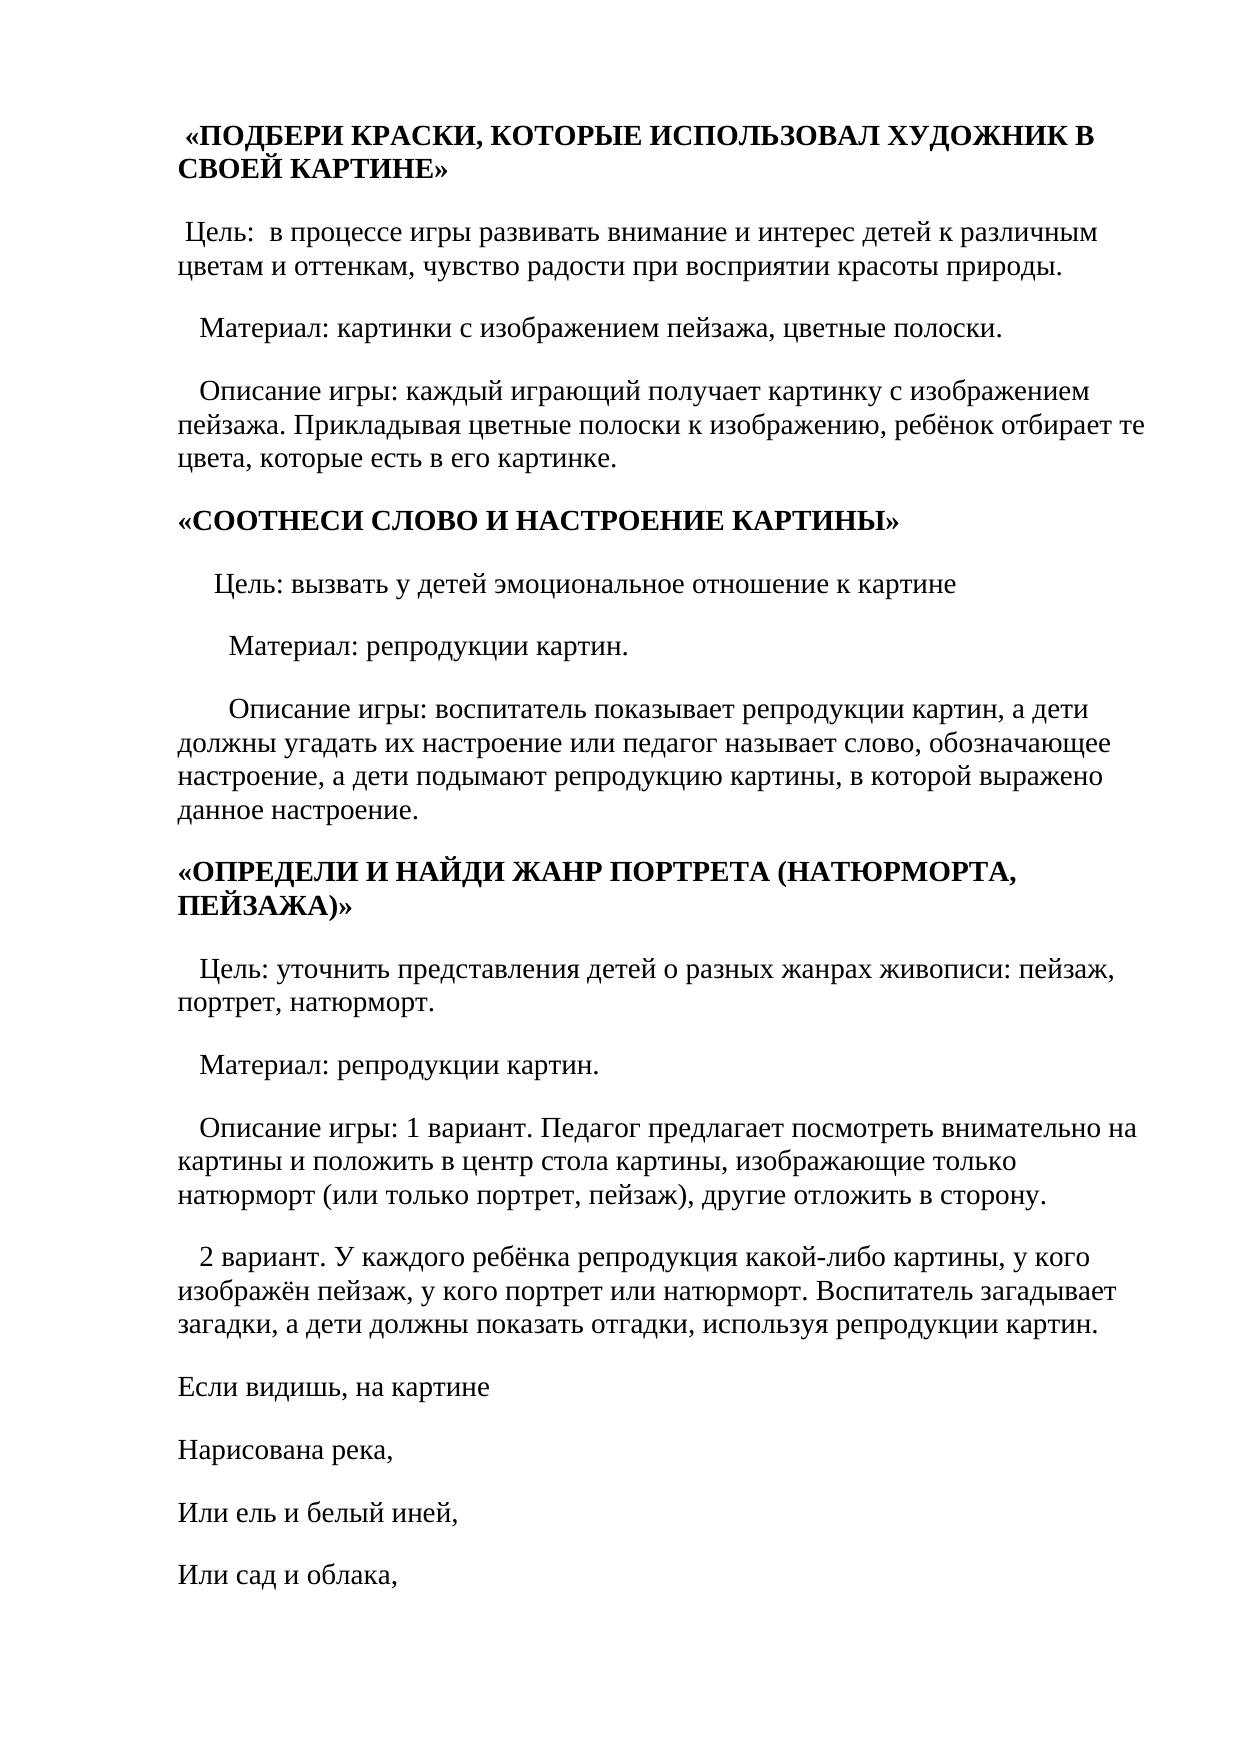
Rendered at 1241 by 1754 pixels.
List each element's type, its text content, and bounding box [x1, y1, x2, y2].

text 2 вариант. У каждого ребёнка репродукция какой-либо картины, у кого изображён пейзаж, у кого портрет или натюрморт. Воспитатель загадывает загадки, а дети должны показать отгадки, используя репродукции картин. [177, 1239, 1152, 1340]
text «СООТНЕСИ СЛОВО И НАСТРОЕНИЕ КАРТИНЫ» [177, 503, 1152, 537]
text Описание игры: воспитатель показывает репродукции картин, а дети должны угадать их настроение или педагог называет слово, обозначающее настроение, а дети подымают репродукцию картины, в которой выражено данное настроение. [177, 691, 1152, 825]
text Описание игры: каждый играющий получает картинку с изображением пейзажа. Прикладывая цветные полоски к изображению, ребёнок отбирает те цвета, которые есть в его картинке. [177, 373, 1152, 474]
text Нарисована река, [177, 1432, 1152, 1466]
text Если видишь, на картине [177, 1369, 1152, 1403]
text Материал: картинки с изображением пейзажа, цветные полоски. [177, 311, 1152, 344]
text Или сад и облака, [177, 1557, 1152, 1591]
text Материал: репродукции картин. [177, 1047, 1152, 1081]
text «ПОДБЕРИ КРАСКИ, КОТОРЫЕ ИСПОЛЬЗОВАЛ ХУДОЖНИК В СВОЕЙ КАРТИНЕ» [177, 118, 1152, 185]
text Цель: в процессе игры развивать внимание и интерес детей к различным цветам и оттенкам, чувство радости при восприятии красоты природы. [177, 214, 1152, 281]
text Описание игры: 1 вариант. Педагог предлагает посмотреть внимательно на картины и положить в центр стола картины, изображающие только натюрморт (или только портрет, пейзаж), другие отложить в сторону. [177, 1110, 1152, 1210]
text «ОПРЕДЕЛИ И НАЙДИ ЖАНР ПОРТРЕТА (НАТЮРМОРТА, ПЕЙЗАЖА)» [177, 854, 1152, 922]
text Материал: репродукции картин. [177, 628, 1152, 662]
text Цель: вызвать у детей эмоциональное отношение к картине [177, 566, 1152, 599]
text Или ель и белый иней, [177, 1495, 1152, 1528]
text Цель: уточнить представления детей о разных жанрах живописи: пейзаж, портрет, натюрморт. [177, 951, 1152, 1018]
